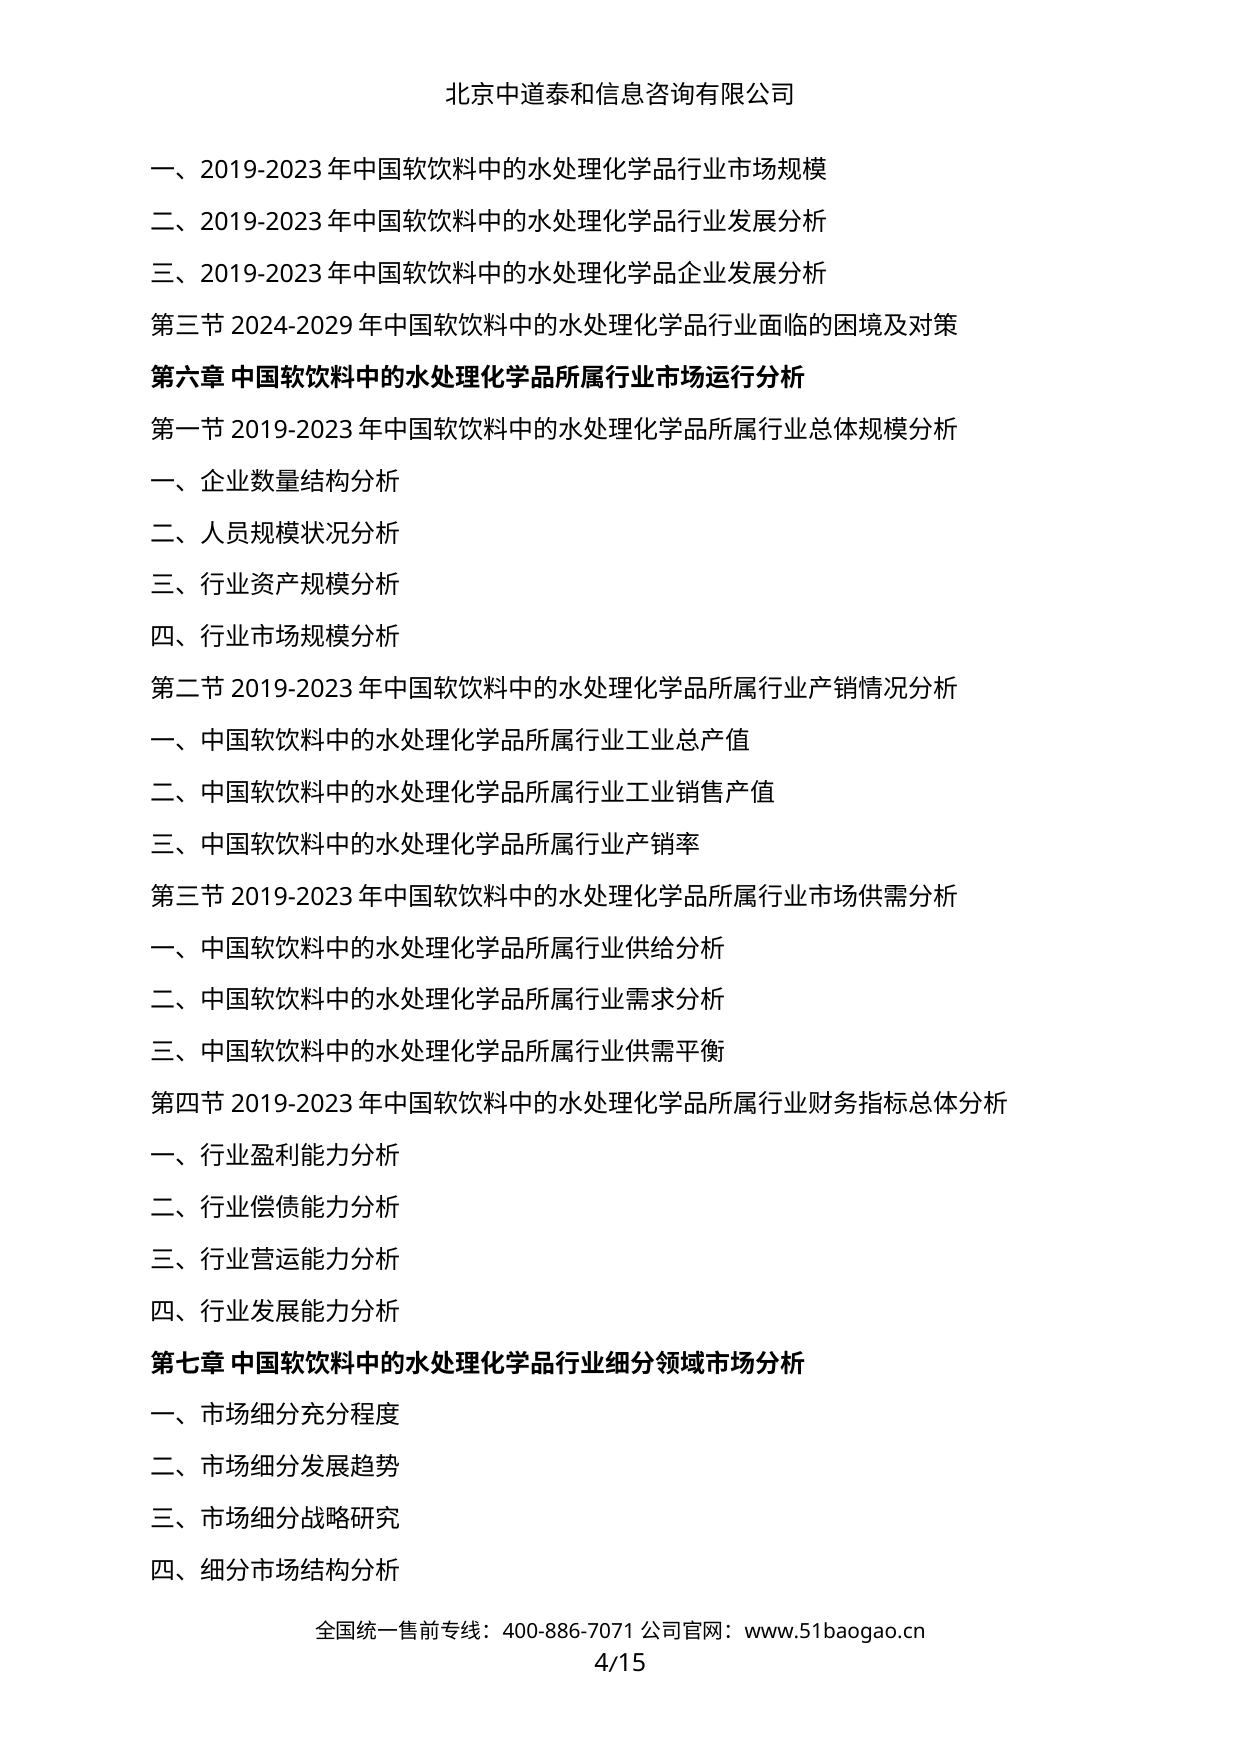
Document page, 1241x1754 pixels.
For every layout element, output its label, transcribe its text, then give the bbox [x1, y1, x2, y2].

text 三、行业营运能力分析 [150, 1239, 1090, 1276]
text 三、市场细分战略研究 [150, 1499, 1090, 1535]
text 一、行业盈利能力分析 [150, 1136, 1090, 1172]
text 第六章 中国软饮料中的水处理化学品所属行业市场运行分析 [150, 357, 1090, 394]
text 四、行业发展能力分析 [150, 1291, 1090, 1327]
text 一、中国软饮料中的水处理化学品所属行业工业总产值 [150, 721, 1090, 757]
text 四、行业市场规模分析 [150, 617, 1090, 653]
text 三、行业资产规模分析 [150, 565, 1090, 601]
text 三、中国软饮料中的水处理化学品所属行业供需平衡 [150, 1032, 1090, 1068]
text 二、2019-2023年中国软饮料中的水处理化学品行业发展分析 [150, 202, 1090, 238]
text 三、中国软饮料中的水处理化学品所属行业产销率 [150, 824, 1090, 861]
text 二、中国软饮料中的水处理化学品所属行业需求分析 [150, 980, 1090, 1016]
text 一、中国软饮料中的水处理化学品所属行业供给分析 [150, 928, 1090, 964]
text 第二节 2019-2023年中国软饮料中的水处理化学品所属行业产销情况分析 [150, 669, 1090, 705]
text 一、2019-2023年中国软饮料中的水处理化学品行业市场规模 [150, 150, 1090, 186]
text 第七章 中国软饮料中的水处理化学品行业细分领域市场分析 [150, 1343, 1090, 1379]
text 第三节 2024-2029年中国软饮料中的水处理化学品行业面临的困境及对策 [150, 306, 1090, 342]
text 第三节 2019-2023年中国软饮料中的水处理化学品所属行业市场供需分析 [150, 876, 1090, 912]
text 四、细分市场结构分析 [150, 1551, 1090, 1587]
text 第一节 2019-2023年中国软饮料中的水处理化学品所属行业总体规模分析 [150, 409, 1090, 446]
text 一、企业数量结构分析 [150, 461, 1090, 497]
text 第四节 2019-2023年中国软饮料中的水处理化学品所属行业财务指标总体分析 [150, 1084, 1090, 1120]
text 三、2019-2023年中国软饮料中的水处理化学品企业发展分析 [150, 254, 1090, 290]
text 一、市场细分充分程度 [150, 1395, 1090, 1431]
text 二、人员规模状况分析 [150, 513, 1090, 549]
text 二、中国软饮料中的水处理化学品所属行业工业销售产值 [150, 772, 1090, 809]
text 二、行业偿债能力分析 [150, 1187, 1090, 1224]
text 二、市场细分发展趋势 [150, 1447, 1090, 1483]
